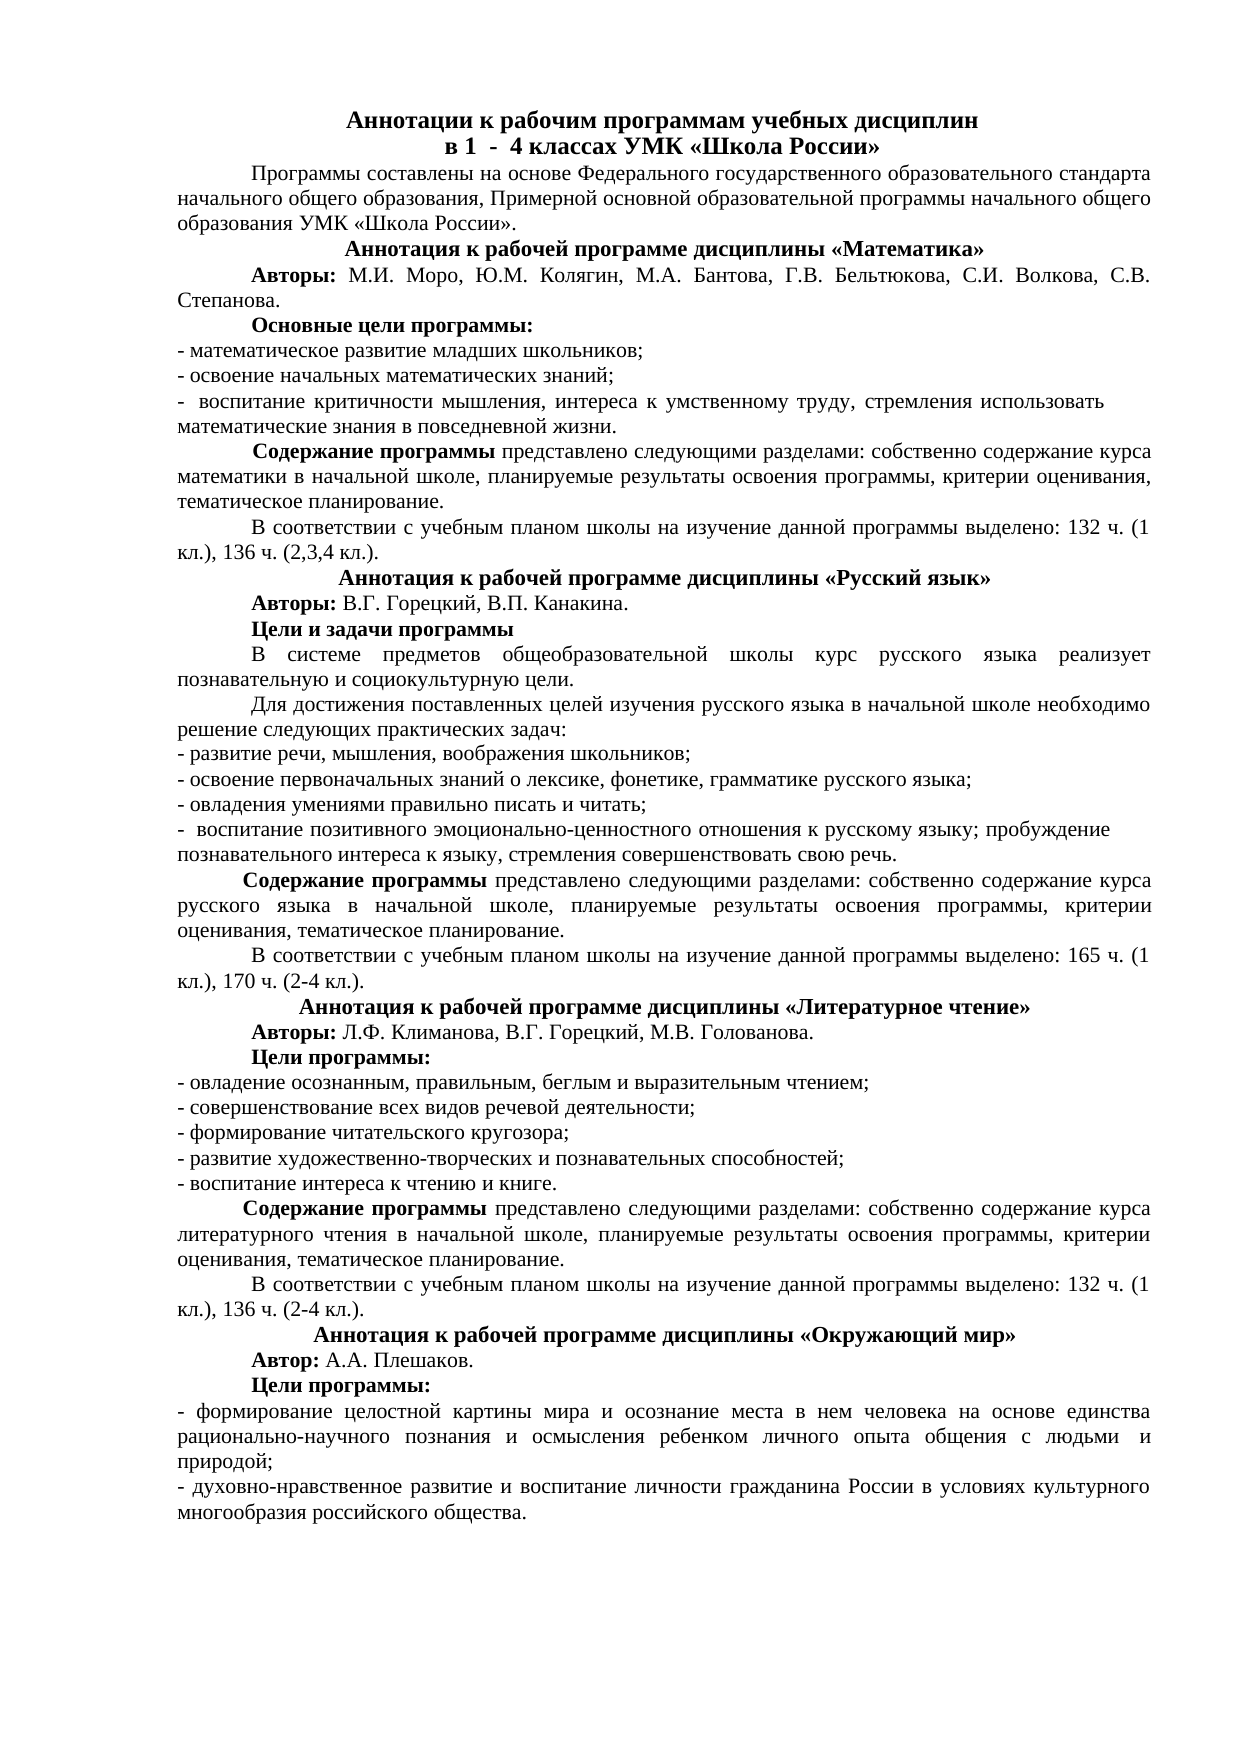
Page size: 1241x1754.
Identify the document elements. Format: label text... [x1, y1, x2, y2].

text Содержание программы представлено следующими разделами: собственно содержание курса математики в начальной школе, планируемые результаты освоения программы, критерии оценивания, тематическое планирование. [177, 438, 1152, 514]
text в 1 - 4 классах УМК «Школа России» [278, 134, 1046, 160]
text В соответствии с учебным планом школы на изучение данной программы выделено: 132 ч. (1 кл.), 136 ч. (2-4 кл.). [177, 1271, 1151, 1321]
text Программы составлены на основе Федерального государственного образовательного стандарта начального общего образования, Примерной основной образовательной программы начального общего образования УМК «Школа России». [177, 160, 1152, 235]
list формирование читательского кругозора; [177, 1120, 1163, 1145]
text Цели программы: [251, 1373, 1163, 1398]
list овладения умениями правильно писать и читать; [177, 791, 1163, 816]
list воспитание интереса к чтению и книге. [177, 1170, 1163, 1195]
text В соответствии с учебным планом школы на изучение данной программы выделено: 132 ч. (1 кл.), 136 ч. (2,3,4 кл.). [177, 514, 1151, 564]
list развитие художественно-творческих и познавательных способностей; [177, 1145, 1163, 1170]
text Автор: А.А. Плешаков. [251, 1347, 1163, 1372]
text Цели и задачи программы [251, 616, 1163, 641]
text Содержание программы представлено следующими разделами: собственно содержание курса литературного чтения в начальной школе, планируемые результаты освоения программы, критерии оценивания, тематическое планирование. [177, 1195, 1152, 1271]
text Содержание программы представлено следующими разделами: собственно содержание курса русского языка в начальной школе, планируемые результаты освоения программы, критерии оценивания, тематическое планирование. [177, 867, 1152, 942]
text Для достижения поставленных целей изучения русского языка в начальной школе необходимо решение следующих практических задач: [177, 691, 1152, 741]
text Аннотация к рабочей программе дисциплины «Окружающий мир» [313, 1322, 1163, 1347]
text Авторы: Л.Ф. Климанова, В.Г. Горецкий, М.В. Голованова. [251, 1019, 1163, 1044]
text Аннотация к рабочей программе дисциплины «Литературное чтение» [298, 993, 1163, 1019]
text Авторы: М.И. Моро, Ю.М. Колягин, М.А. Бантова, Г.В. Бельтюкова, С.И. Волкова, С.В. Степанова. [177, 262, 1151, 312]
list овладение осознанным, правильным, беглым и выразительным чтением; [177, 1069, 1163, 1094]
text Цели программы: [251, 1045, 1163, 1069]
list воспитание критичности мышления, интереса к умственному труду, стремления использовать математические знания в повседневной жизни. [177, 388, 1151, 438]
list освоение первоначальных знаний о лексике, фонетике, грамматике русского языка; [177, 766, 1163, 791]
list формирование целостной картины мира и осознание места в нем человека на основе единства рационально-научного познания и осмысления ребенком личного опыта общения с людьми и природой; [177, 1398, 1151, 1473]
text Аннотация к рабочей программе дисциплины «Русский язык» [338, 564, 1163, 591]
list математическое развитие младших школьников; [177, 337, 1163, 362]
text Аннотации к рабочим программам учебных дисциплин [278, 108, 1046, 134]
text Аннотация к рабочей программе дисциплины «Математика» [344, 236, 1163, 262]
text Авторы: В.Г. Горецкий, В.П. Канакина. [251, 591, 1163, 616]
text Основные цели программы: [251, 313, 1163, 337]
text В системе предметов общеобразовательной школы курс русского языка реализует познавательную и социокультурную цели. [177, 641, 1151, 691]
text В соответствии с учебным планом школы на изучение данной программы выделено: 165 ч. (1 кл.), 170 ч. (2-4 кл.). [177, 942, 1151, 993]
list развитие речи, мышления, воображения школьников; [177, 741, 1163, 766]
list духовно-нравственное развитие и воспитание личности гражданина России в условиях культурного многообразия российского общества. [177, 1473, 1151, 1524]
list освоение начальных математических знаний; [177, 362, 1163, 387]
list совершенствование всех видов речевой деятельности; [177, 1095, 1163, 1120]
list воспитание позитивного эмоционально-ценностного отношения к русскому языку; пробуждение познавательного интереса к языку, стремления совершенствовать свою речь. [177, 816, 1152, 867]
